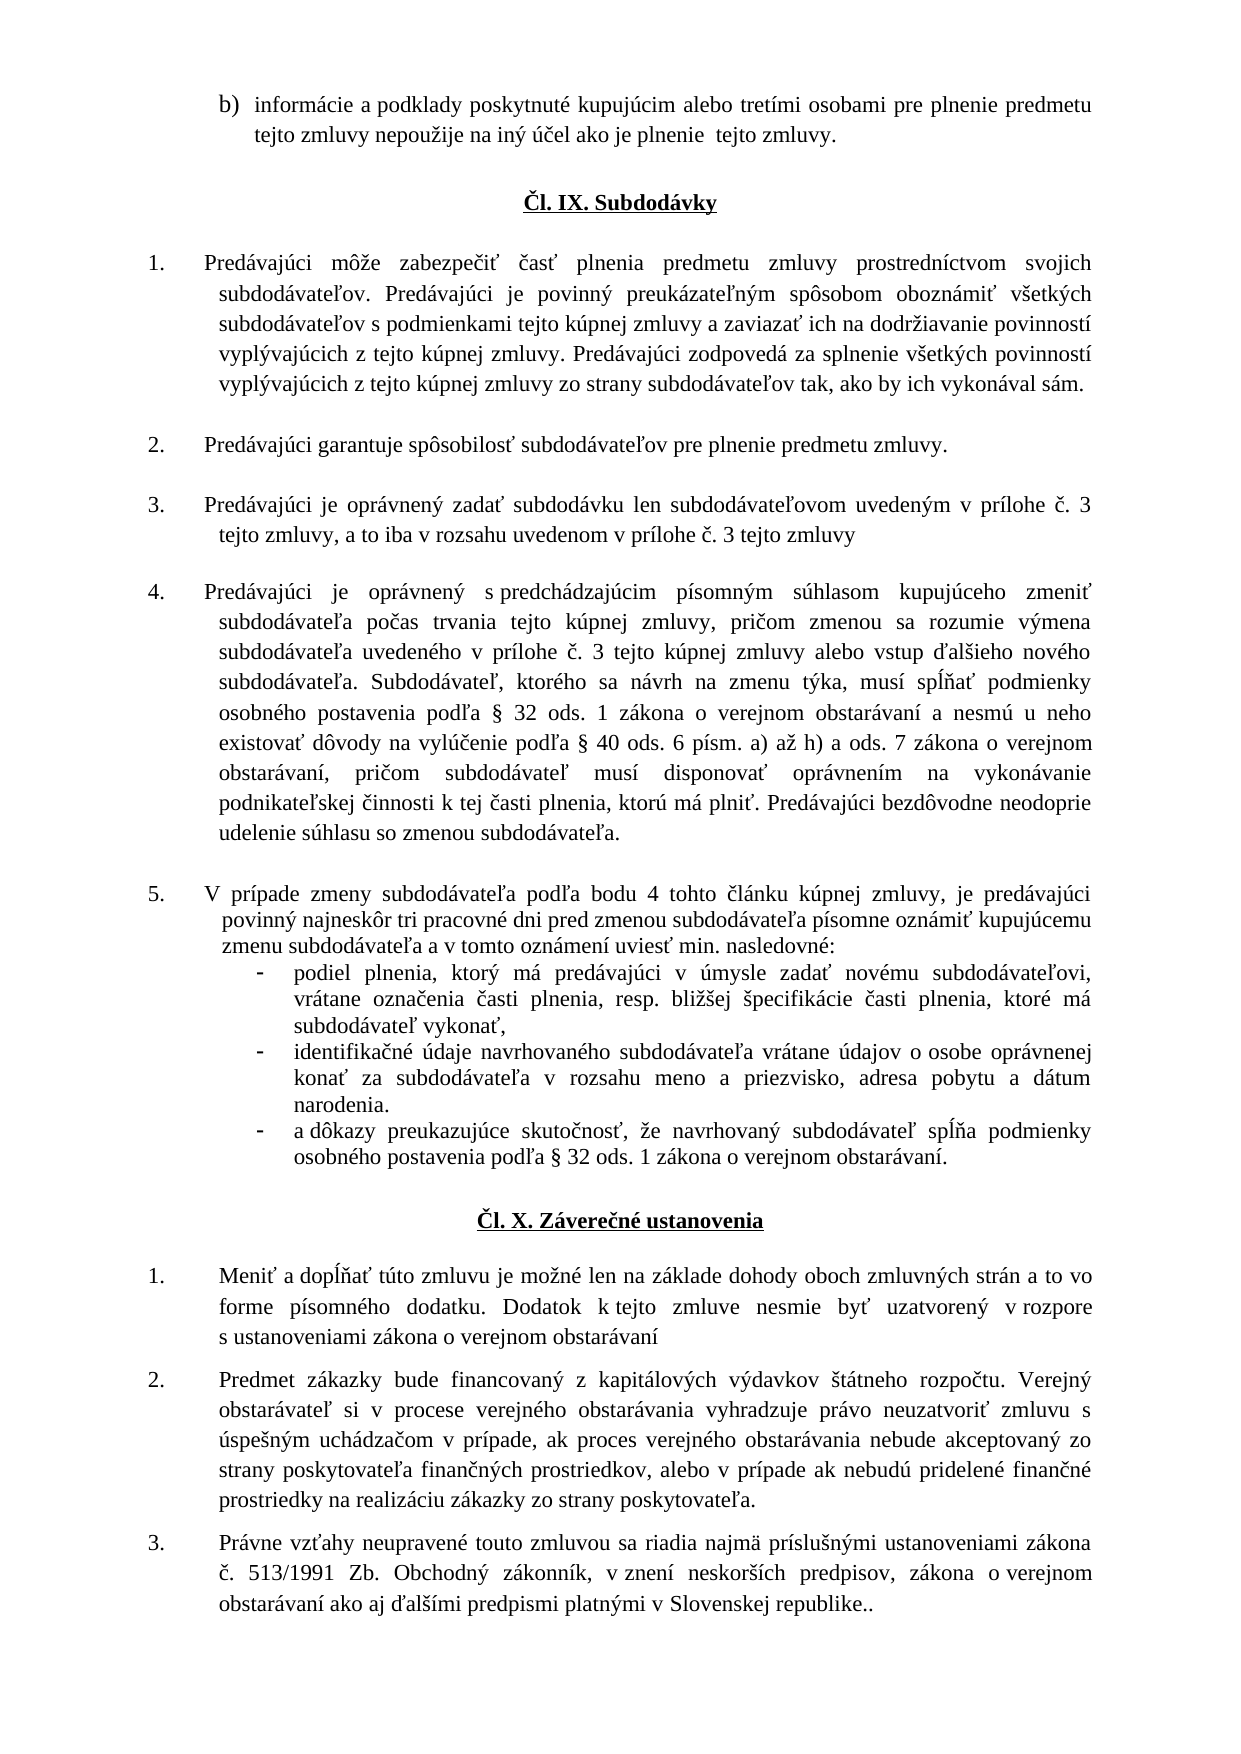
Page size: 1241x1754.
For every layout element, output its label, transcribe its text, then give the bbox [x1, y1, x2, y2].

list informácie a podklady poskytnuté kupujúcim alebo tretími osobami pre plnenie predmetu tejto zmluvy nepoužije na iný účel ako je plnenie tejto zmluvy. [218, 89, 1092, 148]
list podiel plnenia, ktorý má predávajúci v úmysle zadať novému subdodávateľovi, vrátane označenia časti plnenia, resp. bližšej špecifikácie časti plnenia, ktoré má subdodávateľ vykonať, [256, 959, 1092, 1038]
text Čl. X. Záverečné ustanovenia [148, 1207, 1092, 1234]
list Predávajúci je oprávnený zadať subdodávku len subdodávateľovom uvedeným v prílohe č. 3 tejto zmluvy, a to iba v rozsahu uvedenom v prílohe č. 3 tejto zmluvy [148, 491, 1092, 548]
list identifikačné údaje navrhovaného subdodávateľa vrátane údajov o osobe oprávnenej konať za subdodávateľa v rozsahu meno a priezvisko, adresa pobytu a dátum narodenia. [256, 1038, 1092, 1117]
list Predávajúci môže zabezpečiť časť plnenia predmetu zmluvy prostredníctvom svojich subdodávateľov. Predávajúci je povinný preukázateľným spôsobom oboznámiť všetkých subdodávateľov s podmienkami tejto kúpnej zmluvy a zaviazať ich na dodržiavanie povinností vyplývajúcich z tejto kúpnej zmluvy. Predávajúci zodpovedá za splnenie všetkých povinností vyplývajúcich z tejto kúpnej zmluvy zo strany subdodávateľov tak, ako by ich vykonával sám. [148, 249, 1092, 397]
list Právne vzťahy neupravené touto zmluvou sa riadia najmä príslušnými ustanoveniami zákona č. 513/1991 Zb. Obchodný zákonník, v znení neskorších predpisov, zákona o verejnom obstarávaní ako aj ďalšími predpismi platnými v Slovenskej republike.. [148, 1529, 1092, 1616]
list Predávajúci je oprávnený s predchádzajúcim písomným súhlasom kupujúceho zmeniť subdodávateľa počas trvania tejto kúpnej zmluvy, pričom zmenou sa rozumie výmena subdodávateľa uvedeného v prílohe č. 3 tejto kúpnej zmluvy alebo vstup ďalšieho nového subdodávateľa. Subdodávateľ, ktorého sa návrh na zmenu týka, musí spĺňať podmienky osobného postavenia podľa § 32 ods. 1 zákona o verejnom obstarávaní a nesmú u neho existovať dôvody na vylúčenie podľa § 40 ods. 6 písm. a) až h) a ods. 7 zákona o verejnom obstarávaní, pričom subdodávateľ musí disponovať oprávnením na vykonávanie podnikateľskej činnosti k tej časti plnenia, ktorú má plniť. Predávajúci bezdôvodne neodoprie udelenie súhlasu so zmenou subdodávateľa. [148, 578, 1092, 846]
list Predmet zákazky bude financovaný z kapitálových výdavkov štátneho rozpočtu. Verejný obstarávateľ si v procese verejného obstarávania vyhradzuje právo neuzatvoriť zmluvu s úspešným uchádzačom v prípade, ak proces verejného obstarávania nebude akceptovaný zo strany poskytovateľa finančných prostriedkov, alebo v prípade ak nebudú pridelené finančné prostriedky na realizáciu zákazky zo strany poskytovateľa. [148, 1366, 1092, 1513]
list Meniť a dopĺňať túto zmluvu je možné len na základe dohody oboch zmluvných strán a to vo forme písomného dodatku. Dodatok k tejto zmluve nesmie byť uzatvorený v rozpore s ustanoveniami zákona o verejnom obstarávaní [148, 1262, 1092, 1349]
text Čl. IX. Subdodávky [148, 189, 1092, 215]
list V prípade zmeny subdodávateľa podľa bodu 4 tohto článku kúpnej zmluvy, je predávajúci povinný najneskôr tri pracovné dni pred zmenou subdodávateľa písomne oznámiť kupujúcemu zmenu subdodávateľa a v tomto oznámení uviesť min. nasledovné: [148, 880, 1092, 959]
list Predávajúci garantuje spôsobilosť subdodávateľov pre plnenie predmetu zmluvy. [148, 431, 1092, 457]
list a dôkazy preukazujúce skutočnosť, že navrhovaný subdodávateľ spĺňa podmienky osobného postavenia podľa § 32 ods. 1 zákona o verejnom obstarávaní. [256, 1117, 1092, 1170]
